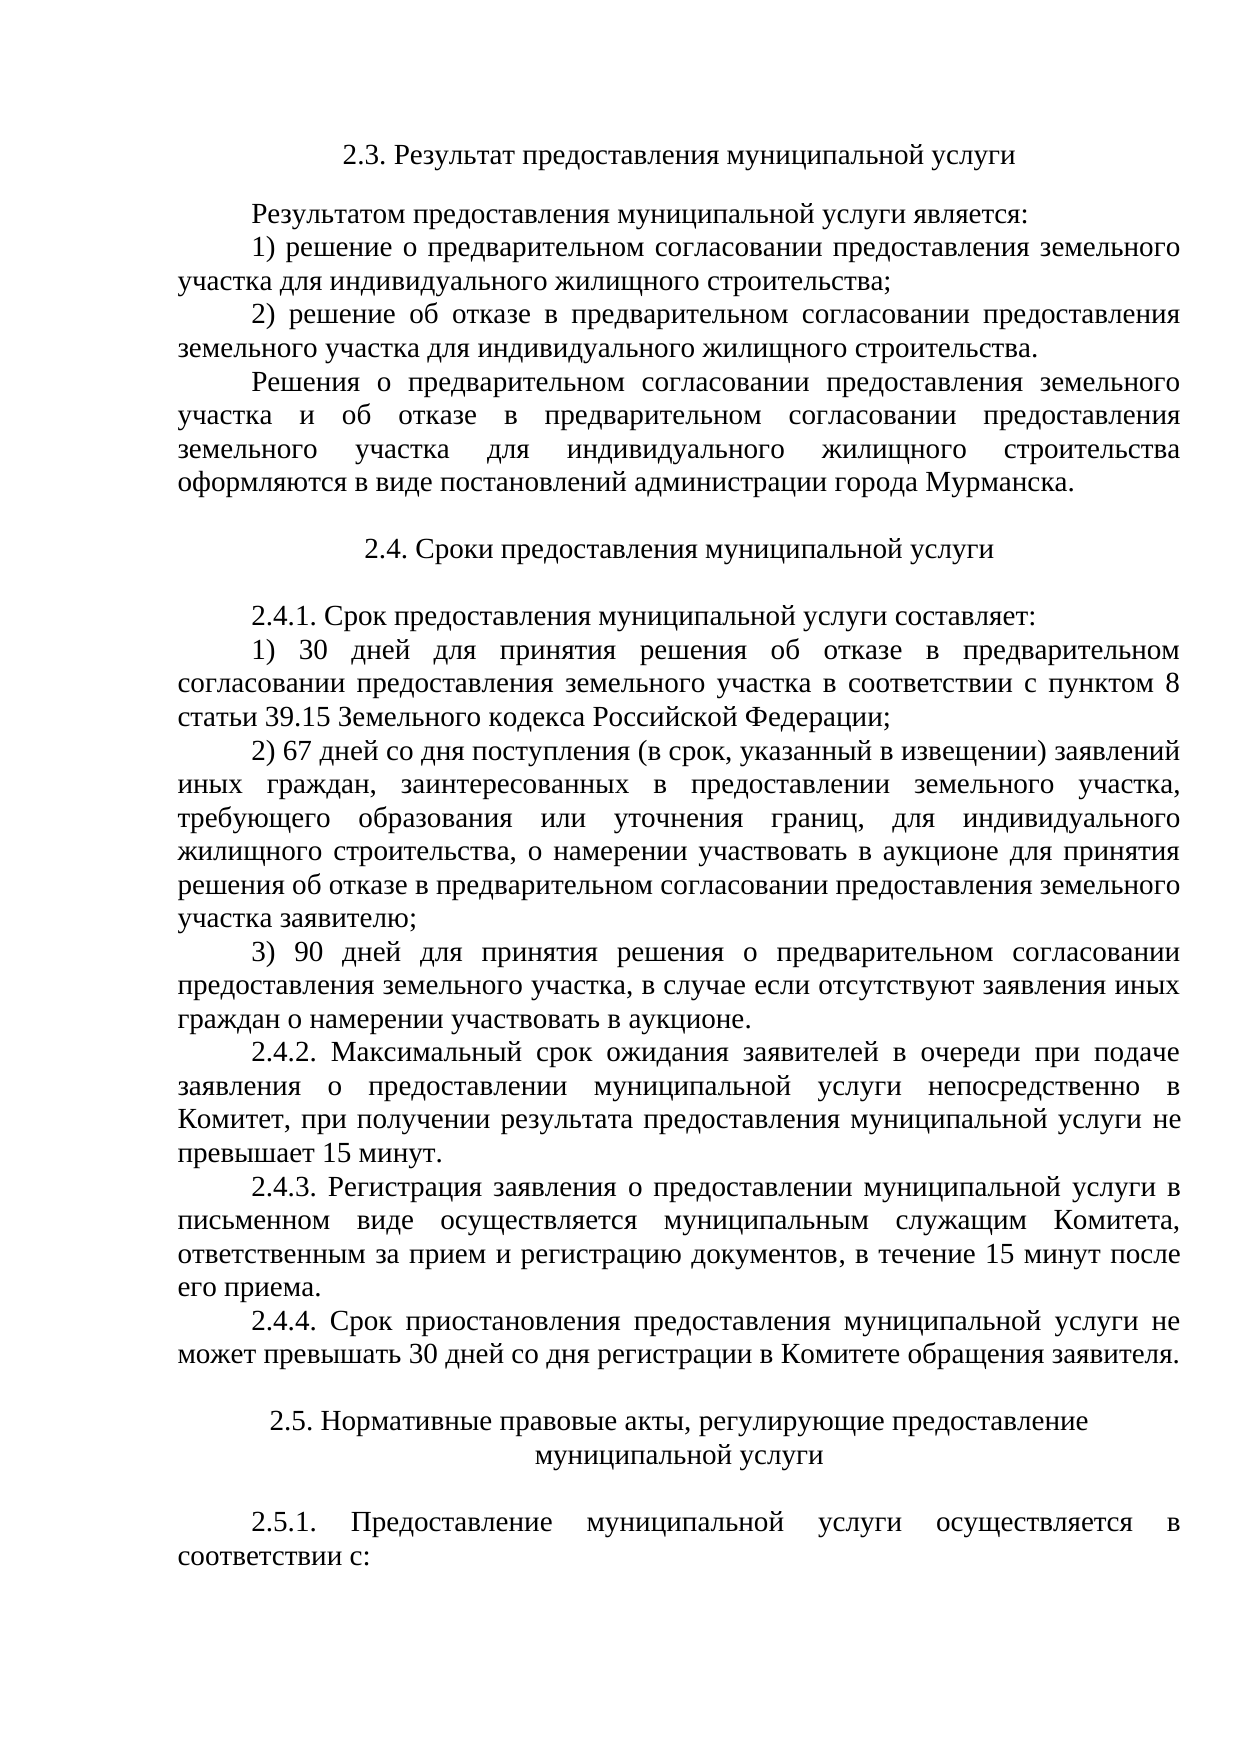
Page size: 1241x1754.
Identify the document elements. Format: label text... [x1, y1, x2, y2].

text 1) 30 дней для принятия решения об отказе в предварительном согласовании предоставления земельного участка в соответствии с пунктом 8 статьи 39.15 Земельного кодекса Российской Федерации; [177, 632, 1181, 733]
text 2) 67 дней со дня поступления (в срок, указанный в извещении) заявлений иных граждан, заинтересованных в предоставлении земельного участка, требующего образования или уточнения границ, для индивидуального жилищного строительства, о намерении участвовать в аукционе для принятия решения об отказе в предварительном согласовании предоставления земельного участка заявителю; [177, 733, 1181, 934]
text 1) решение о предварительном согласовании предоставления земельного участка для индивидуального жилищного строительства; [177, 229, 1181, 297]
text 2.3. Результат предоставления муниципальной услуги [177, 137, 1181, 171]
text 2.4.1. Срок предоставления муниципальной услуги составляет: [177, 598, 1181, 632]
text 2.4. Сроки предоставления муниципальной услуги [177, 531, 1181, 565]
text 2) решение об отказе в предварительном согласовании предоставления земельного участка для индивидуального жилищного строительства. [177, 297, 1181, 364]
text муниципальной услуги [177, 1437, 1181, 1471]
text Результатом предоставления муниципальной услуги является: [177, 196, 1181, 229]
text Решения о предварительном согласовании предоставления земельного участка и об отказе в предварительном согласовании предоставления земельного участка для индивидуального жилищного строительства оформляются в виде постановлений администрации города Мурманска. [177, 364, 1181, 498]
text 2.5. Нормативные правовые акты, регулирующие предоставление [177, 1403, 1181, 1437]
text 2.4.3. Регистрация заявления о предоставлении муниципальной услуги в письменном виде осуществляется муниципальным служащим Комитета, ответственным за прием и регистрацию документов, в течение 15 минут после его приема. [177, 1169, 1181, 1303]
text 2.4.4. Срок приостановления предоставления муниципальной услуги не может превышать 30 дней со дня регистрации в Комитете обращения заявителя. [177, 1303, 1181, 1370]
text 2.4.2. Максимальный срок ожидания заявителей в очереди при подаче заявления о предоставлении муниципальной услуги непосредственно в Комитет, при получении результата предоставления муниципальной услуги не превышает 15 минут. [177, 1034, 1181, 1169]
text 2.5.1. Предоставление муниципальной услуги осуществляется в соответствии с: [177, 1504, 1181, 1571]
text 3) 90 дней для принятия решения о предварительном согласовании предоставления земельного участка, в случае если отсутствуют заявления иных граждан о намерении участвовать в аукционе. [177, 934, 1181, 1034]
